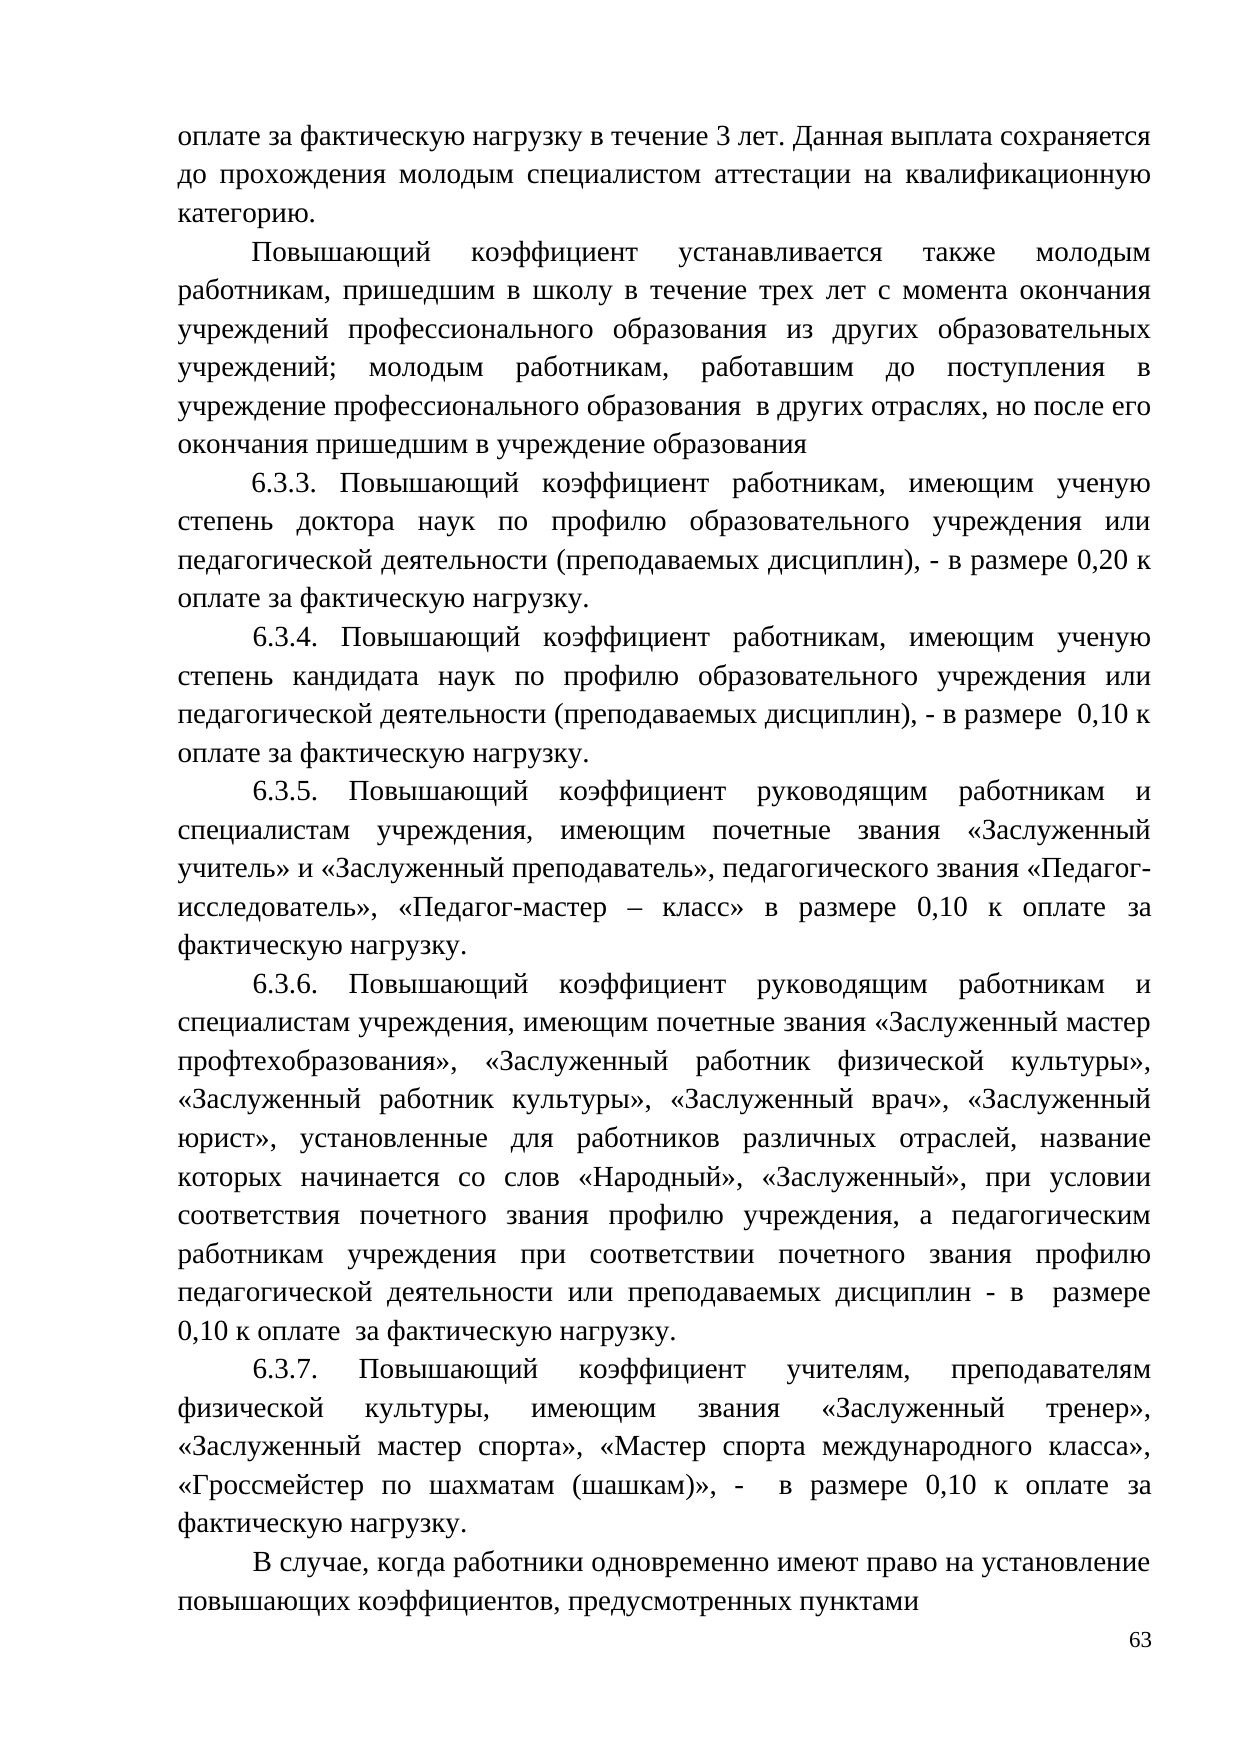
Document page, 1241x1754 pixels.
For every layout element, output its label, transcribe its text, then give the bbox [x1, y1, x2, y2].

text 6.3.6. Повышающий коэффициент руководящим работникам и специалистам учреждения, имеющим почетные звания «Заслуженный мастер профтехобразования», «Заслуженный работник физической культуры», «Заслуженный работник культуры», «Заслуженный врач», «Заслуженный юрист», установленные для работников различных отраслей, название которых начинается со слов «Народный», «Заслуженный», при условии соответствия почетного звания профилю учреждения, а педагогическим работникам учреждения при соответствии почетного звания профилю педагогической деятельности или преподаваемых дисциплин - в размере 0,10 к оплате за фактическую нагрузку. [177, 966, 1152, 1346]
text В случае, когда работники одновременно имеют право на установление повышающих коэффициентов, предусмотренных пунктами [177, 1544, 1152, 1616]
text 6.3.4. Повышающий коэффициент работникам, имеющим ученую степень кандидата наук по профилю образовательного учреждения или педагогической деятельности (преподаваемых дисциплин), - в размере 0,10 к оплате за фактическую нагрузку. [177, 619, 1152, 768]
text 6.3.3. Повышающий коэффициент работникам, имеющим ученую степень доктора наук по профилю образовательного учреждения или педагогической деятельности (преподаваемых дисциплин), - в размере 0,20 к оплате за фактическую нагрузку. [177, 465, 1152, 614]
text Повышающий коэффициент устанавливается также молодым работникам, пришедшим в школу в течение трех лет с момента окончания учреждений профессионального образования из других образовательных учреждений; молодым работникам, работавшим до поступления в учреждение профессионального образования в других отраслях, но после его окончания пришедшим в учреждение образования [177, 234, 1152, 460]
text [177, 118, 1152, 229]
text 6.3.7. Повышающий коэффициент учителям, преподавателям физической культуры, имеющим звания «Заслуженный тренер», «Заслуженный мастер спорта», «Мастер спорта международного класса», «Гроссмейстер по шахматам (шашкам)», - в размере 0,10 к оплате за фактическую нагрузку. [177, 1351, 1152, 1539]
text 6.3.5. Повышающий коэффициент руководящим работникам и специалистам учреждения, имеющим почетные звания «Заслуженный учитель» и «Заслуженный преподаватель», педагогического звания «Педагог-исследователь», «Педагог-мастер – класс» в размере 0,10 к оплате за фактическую нагрузку. [177, 773, 1152, 961]
